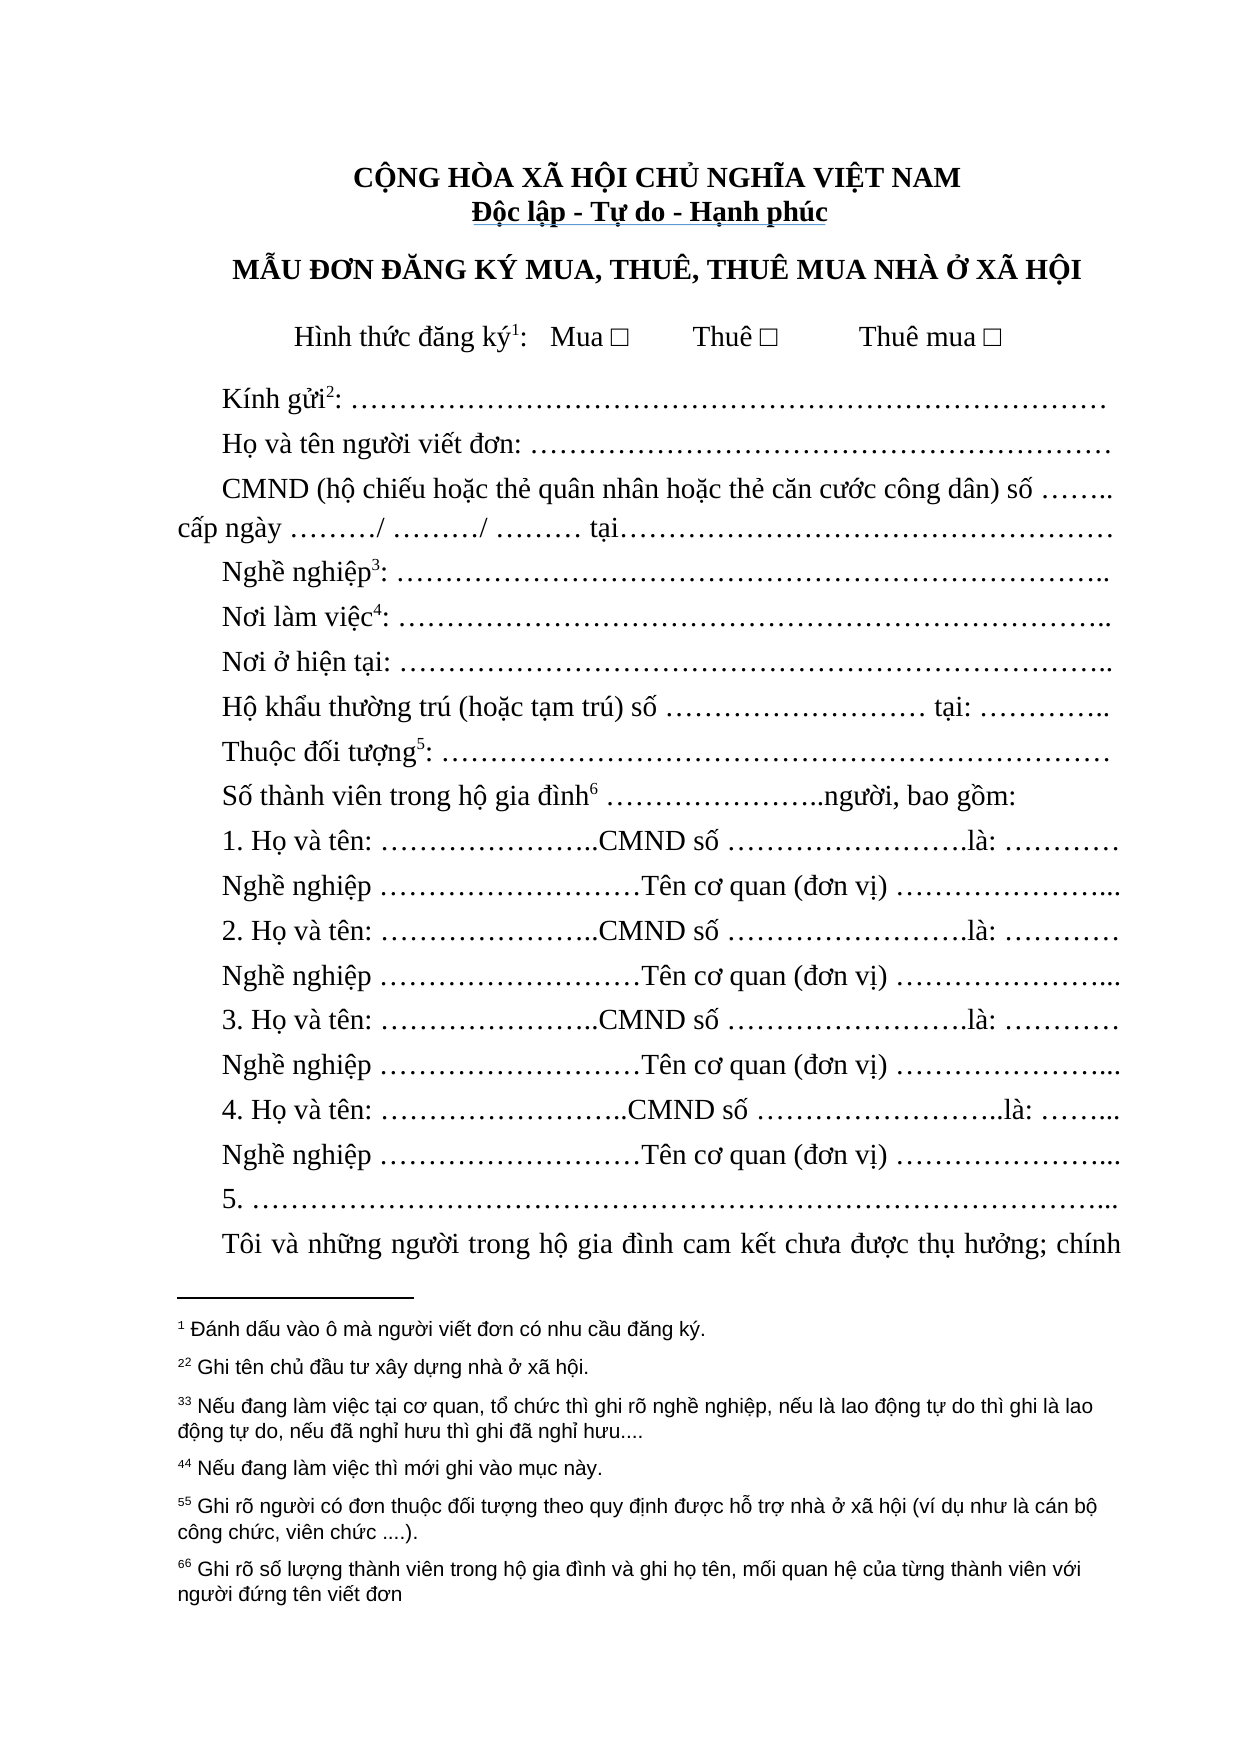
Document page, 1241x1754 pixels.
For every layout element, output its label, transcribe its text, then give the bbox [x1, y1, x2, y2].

text Nghề nghiệp ………………………Tên cơ quan (đơn vị) …………………... [177, 868, 1122, 902]
table_header Mua □ [539, 311, 681, 375]
text 1. Họ và tên: …………………..CMND số …………………….là: ………… [177, 823, 1122, 857]
text Nơi làm việc4: ……………………………………………………………….. [177, 599, 1122, 633]
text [177, 1226, 1122, 1260]
text Họ và tên người viết đơn: …………………………………………………… [177, 426, 1122, 460]
text Nghề nghiệp ………………………Tên cơ quan (đơn vị) …………………... [177, 1047, 1122, 1081]
text 5. ……………………………………………………………………………... [177, 1182, 1122, 1215]
text Nghề nghiệp ………………………Tên cơ quan (đơn vị) …………………... [177, 958, 1122, 991]
text 2. Họ và tên: …………………..CMND số …………………….là: ………… [177, 913, 1122, 946]
text MẪU ĐƠN ĐĂNG KÝ MUA, THUÊ, THUÊ MUA NHÀ Ở XÃ HỘI [177, 252, 1122, 286]
text Hộ khẩu thường trú (hoặc tạm trú) số ……………………… tại: ………….. [177, 689, 1122, 722]
text Nơi ở hiện tại: ……………………………………………………………….. [177, 644, 1122, 678]
text CỘNG HÒA XÃ HỘI CHỦ NGHĨA VIỆT NAM Độc lập - Tự do - Hạnh phúc [177, 160, 1122, 227]
text 3. Họ và tên: …………………..CMND số …………………….là: ………… [177, 1002, 1122, 1036]
table_header Thuê mua □ [848, 311, 1100, 375]
text Thuộc đối tượng5: …………………………………………………………… [177, 734, 1122, 767]
text Số thành viên trong hộ gia đình6 …………………..người, bao gồm: [177, 778, 1122, 812]
table_header Thuê □ [681, 311, 847, 375]
text Nghề nghiệp ………………………Tên cơ quan (đơn vị) …………………... [177, 1137, 1122, 1170]
text 4. Họ và tên: ……………………..CMND số ……………………..là: ……... [177, 1092, 1122, 1126]
text Nghề nghiệp3: ……………………………………………………………….. [177, 554, 1122, 588]
text Kính gửi2: …………………………………………………………………… [177, 382, 1122, 415]
text CMND (hộ chiếu hoặc thẻ quân nhân hoặc thẻ căn cước công dân) số …….. cấp ngày ………/ ………/ ……… tại…………………………………………… [177, 471, 1122, 543]
table_header Hình thức đăng ký1: [177, 311, 539, 375]
